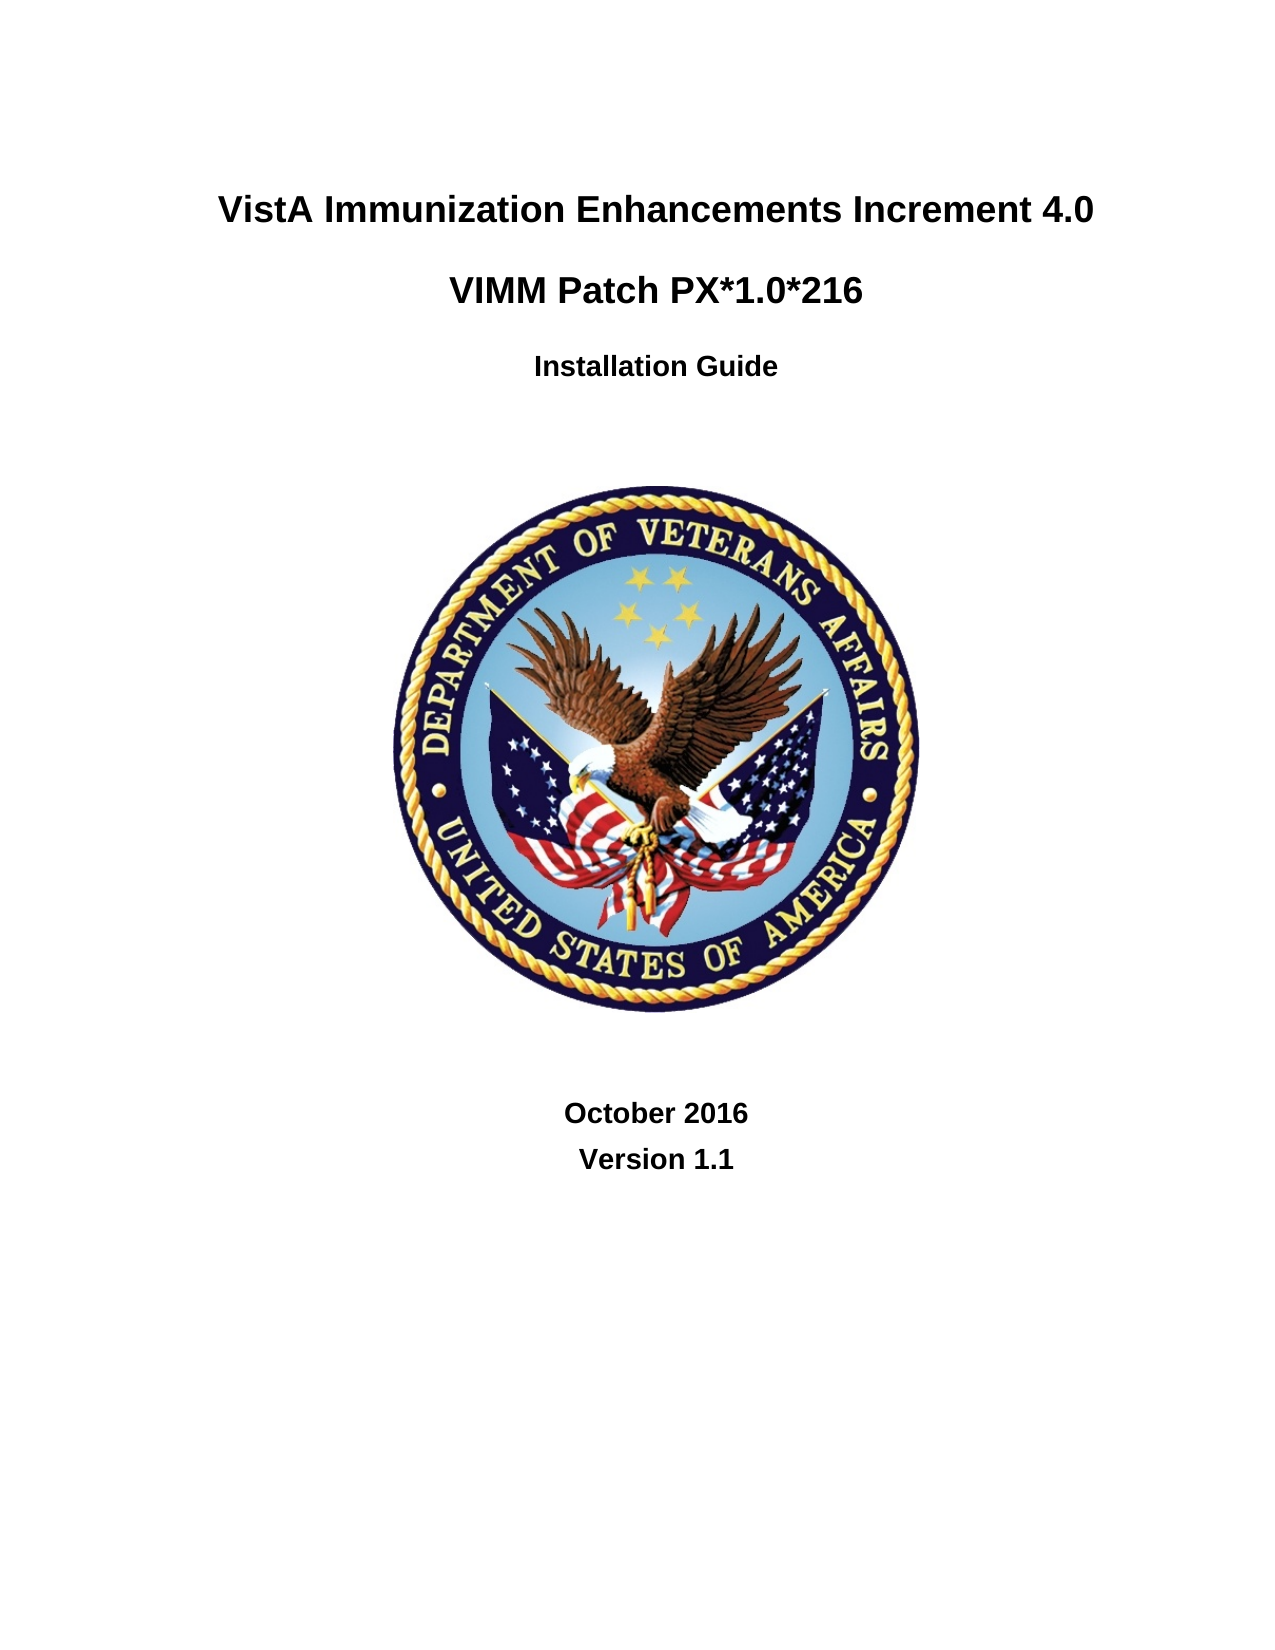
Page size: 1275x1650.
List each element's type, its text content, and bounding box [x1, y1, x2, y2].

text October 2016 [187, 1096, 1125, 1130]
picture [393, 486, 920, 1013]
text Installation Guide [187, 349, 1125, 382]
text VistA Immunization Enhancements Increment 4.0 [187, 187, 1125, 231]
text Version 1.1 [187, 1142, 1125, 1176]
text VIMM Patch PX*1.0*216 [187, 268, 1125, 311]
